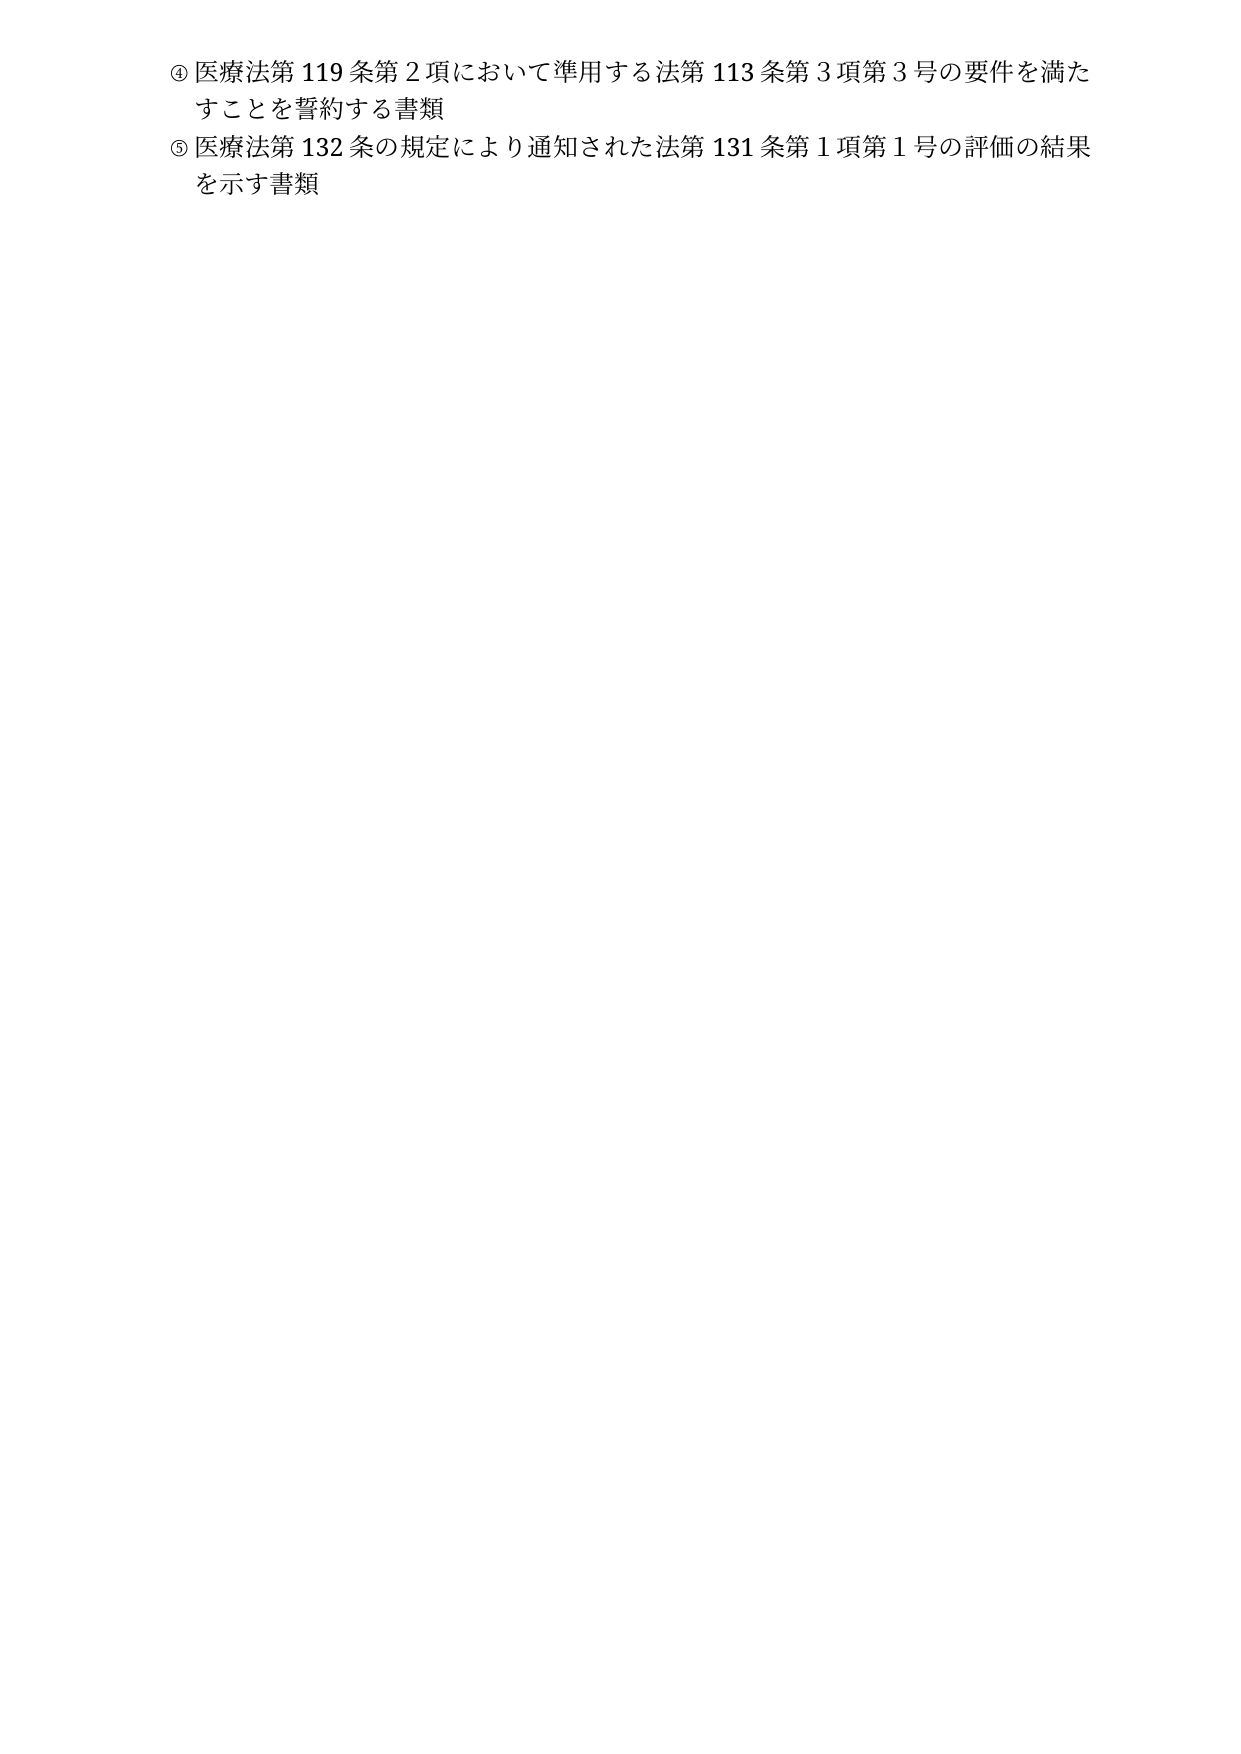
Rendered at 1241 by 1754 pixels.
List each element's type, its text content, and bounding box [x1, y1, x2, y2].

text ④医療法第119条第２項において準用する法第113条第３項第３号の要件を満たすことを誓約する書類 [169, 52, 1092, 127]
text ⑤医療法第132条の規定により通知された法第131条第１項第１号の評価の結果を示す書類 [169, 127, 1092, 202]
